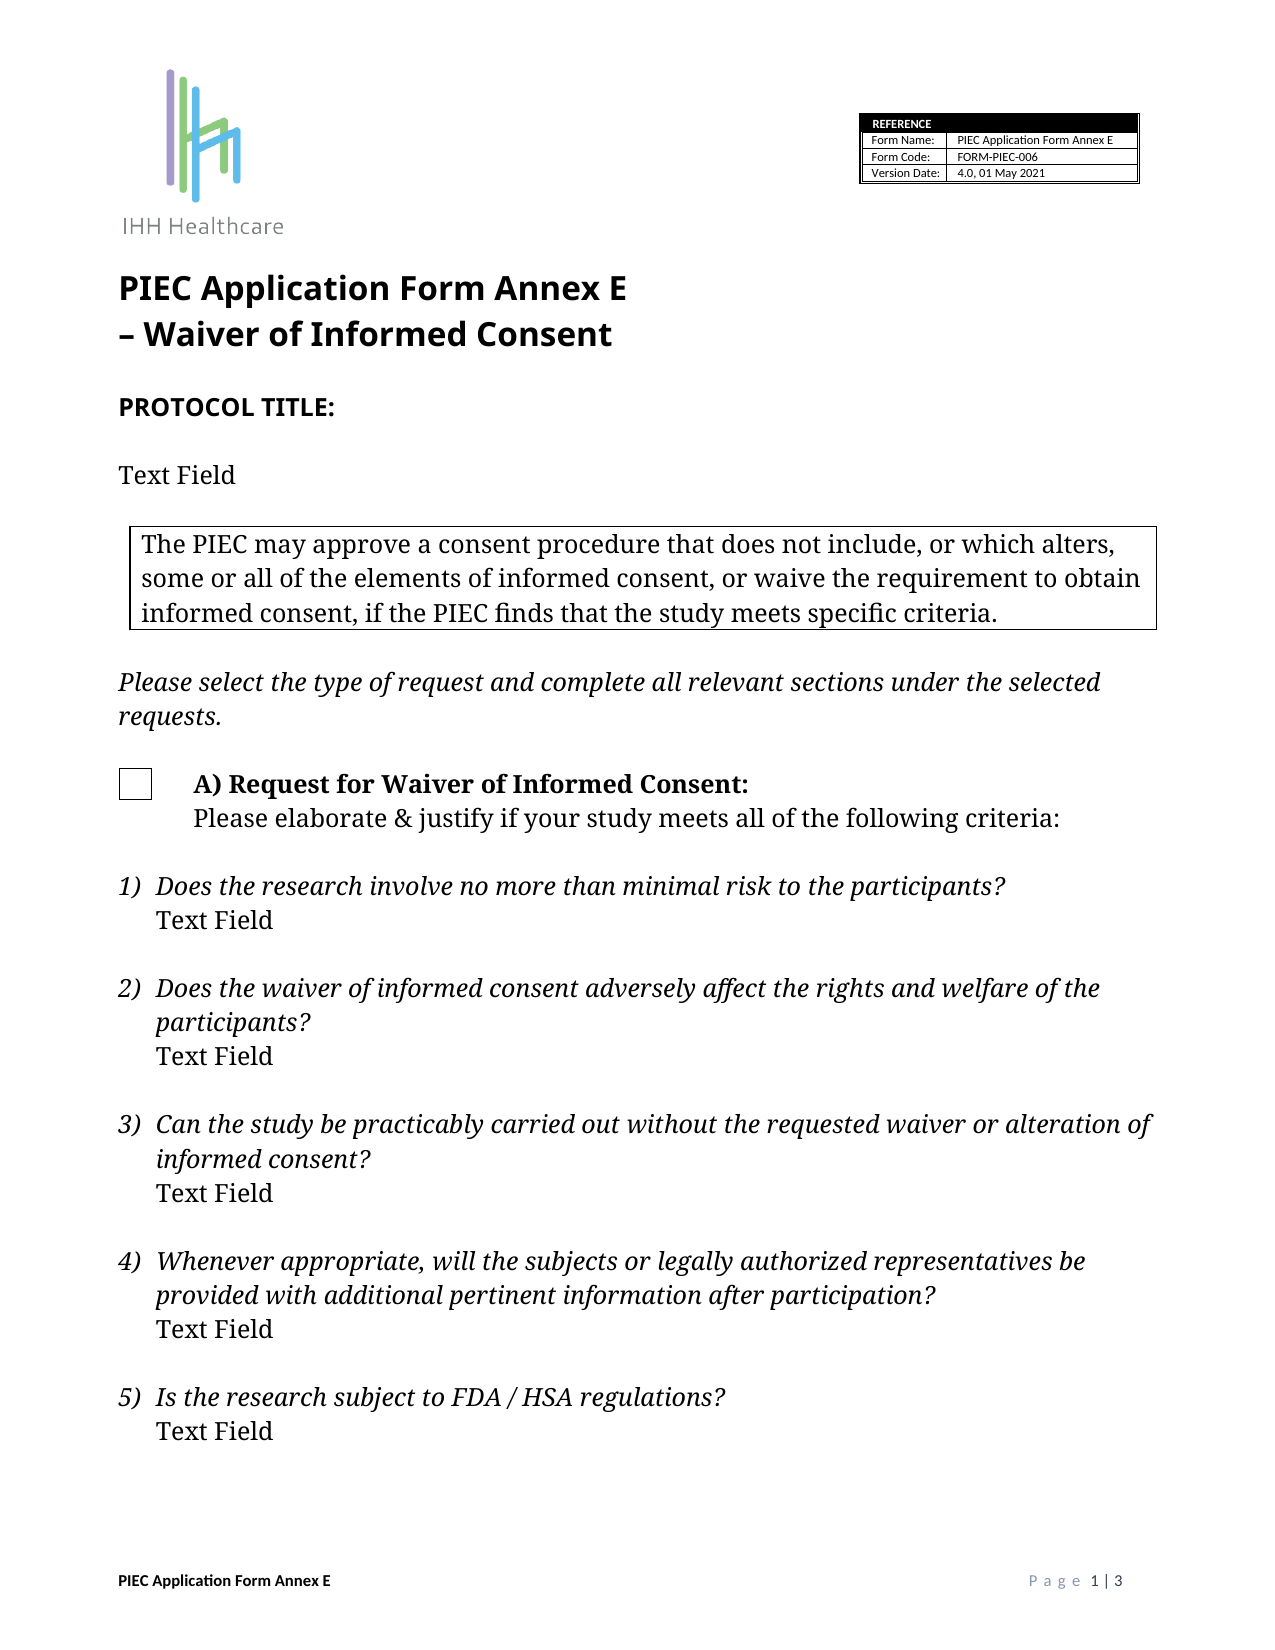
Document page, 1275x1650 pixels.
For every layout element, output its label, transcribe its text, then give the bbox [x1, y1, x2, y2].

list Is the research subject to FDA / HSA regulations? [118, 1380, 1157, 1414]
list Does the research involve no more than minimal risk to the participants? [118, 869, 1157, 903]
list Does the waiver of informed consent adversely affect the rights and welfare of the participants? [118, 971, 1157, 1039]
text Text Field [156, 1175, 1157, 1209]
text Text Field [118, 458, 1157, 492]
text – Waiver of Informed Consent [118, 310, 1157, 356]
table_header The PIEC may approve a consent procedure that does not include, or which alters, some or all of the elements of informed consent, or waive the requirement to obtain informed consent, if the PIEC finds that the study meets specific criteria. [131, 527, 1156, 629]
text Please elaborate & justify if your study meets all of the following criteria: [118, 801, 1157, 835]
picture [118, 59, 287, 237]
text Text Field [156, 1312, 1157, 1346]
list Whenever appropriate, will the subjects or legally authorized representatives be provided with additional pertinent information after participation? [118, 1243, 1157, 1312]
text A) Request for Waiver of Informed Consent: [118, 767, 1157, 801]
text PROTOCOL TITLE: [118, 390, 1157, 424]
text Text Field [156, 1414, 1157, 1448]
text Text Field [156, 1039, 1157, 1073]
list Can the study be practicably carried out without the requested waiver or alteration of informed consent? [118, 1107, 1157, 1175]
text Text Field [156, 903, 1157, 937]
text PIEC Application Form Annex E [118, 265, 1157, 310]
text Please select the type of request and complete all relevant sections under the selected requests. [118, 664, 1157, 732]
